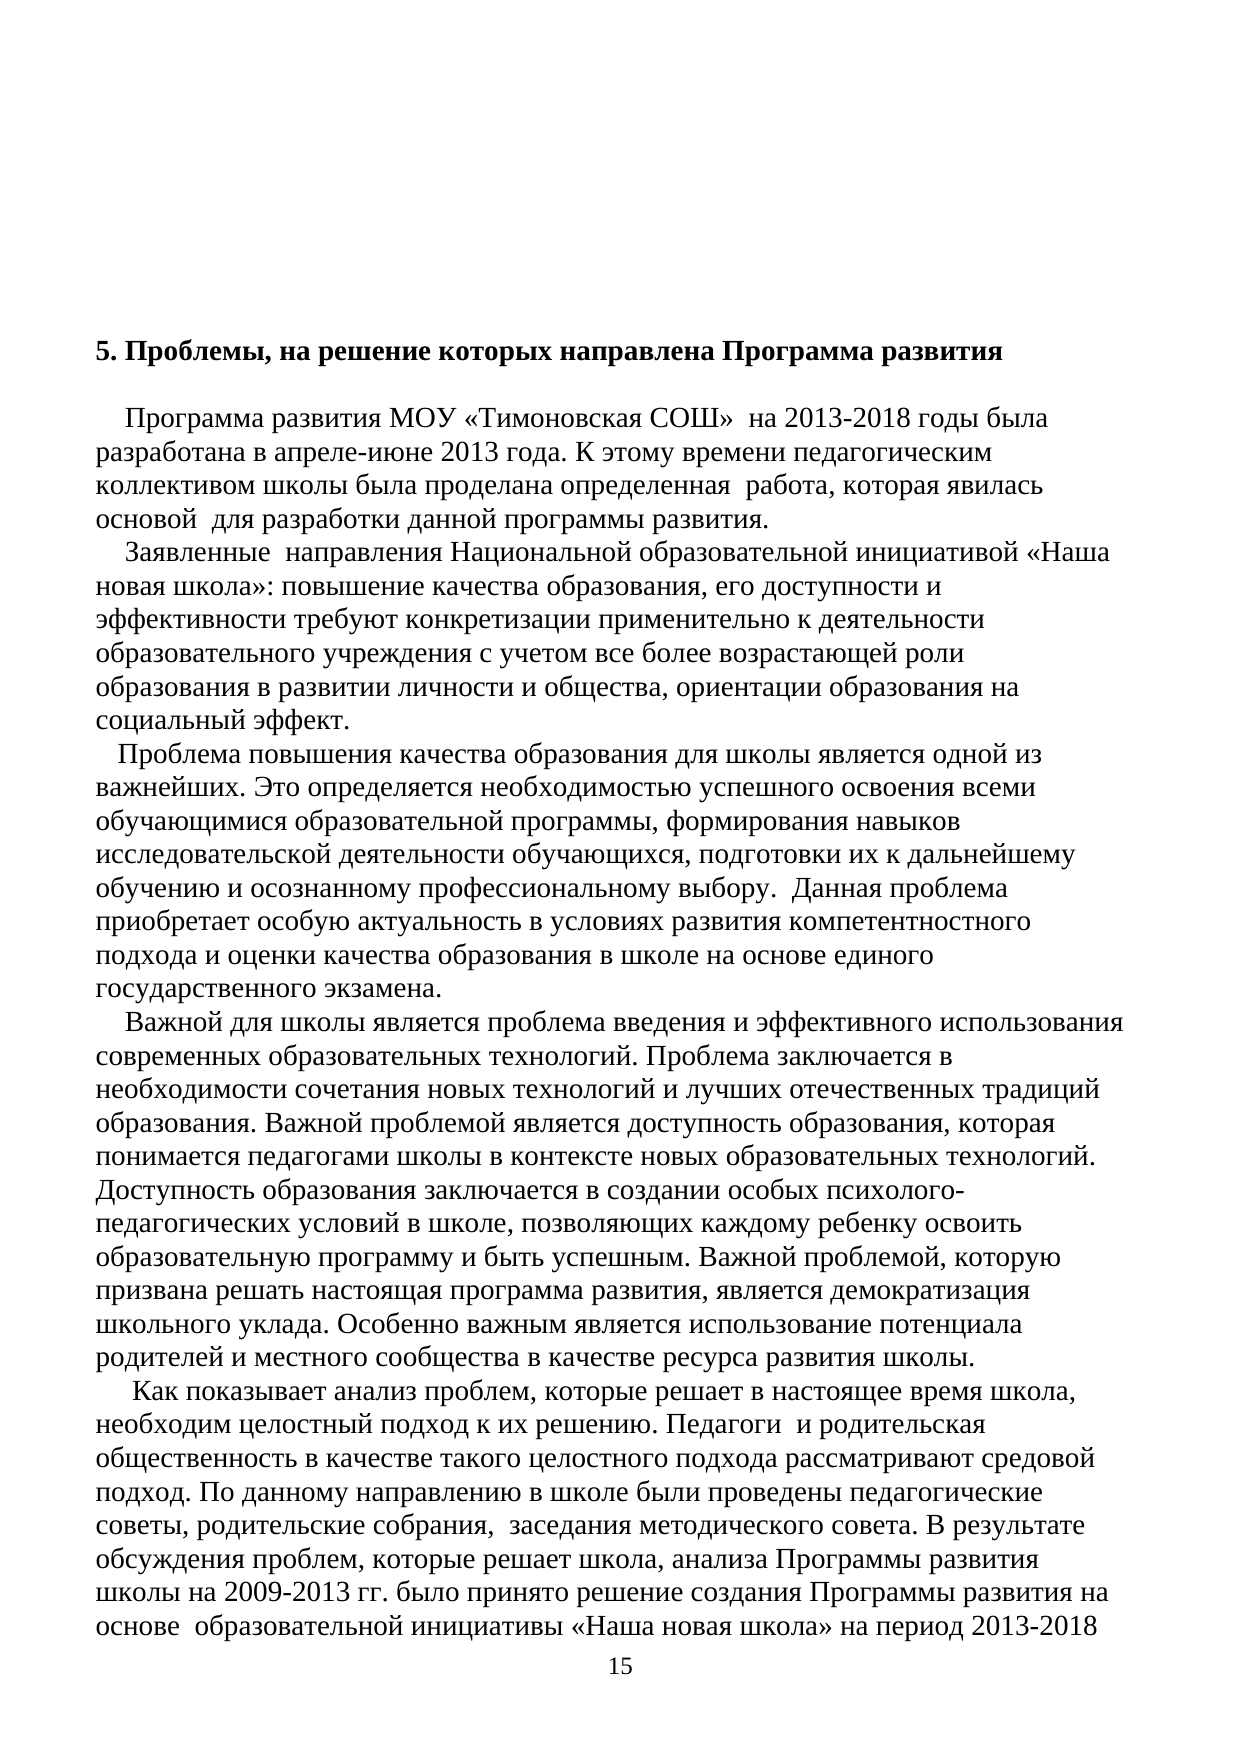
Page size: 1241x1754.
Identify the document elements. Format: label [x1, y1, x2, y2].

table_header [94, 89, 1127, 1651]
